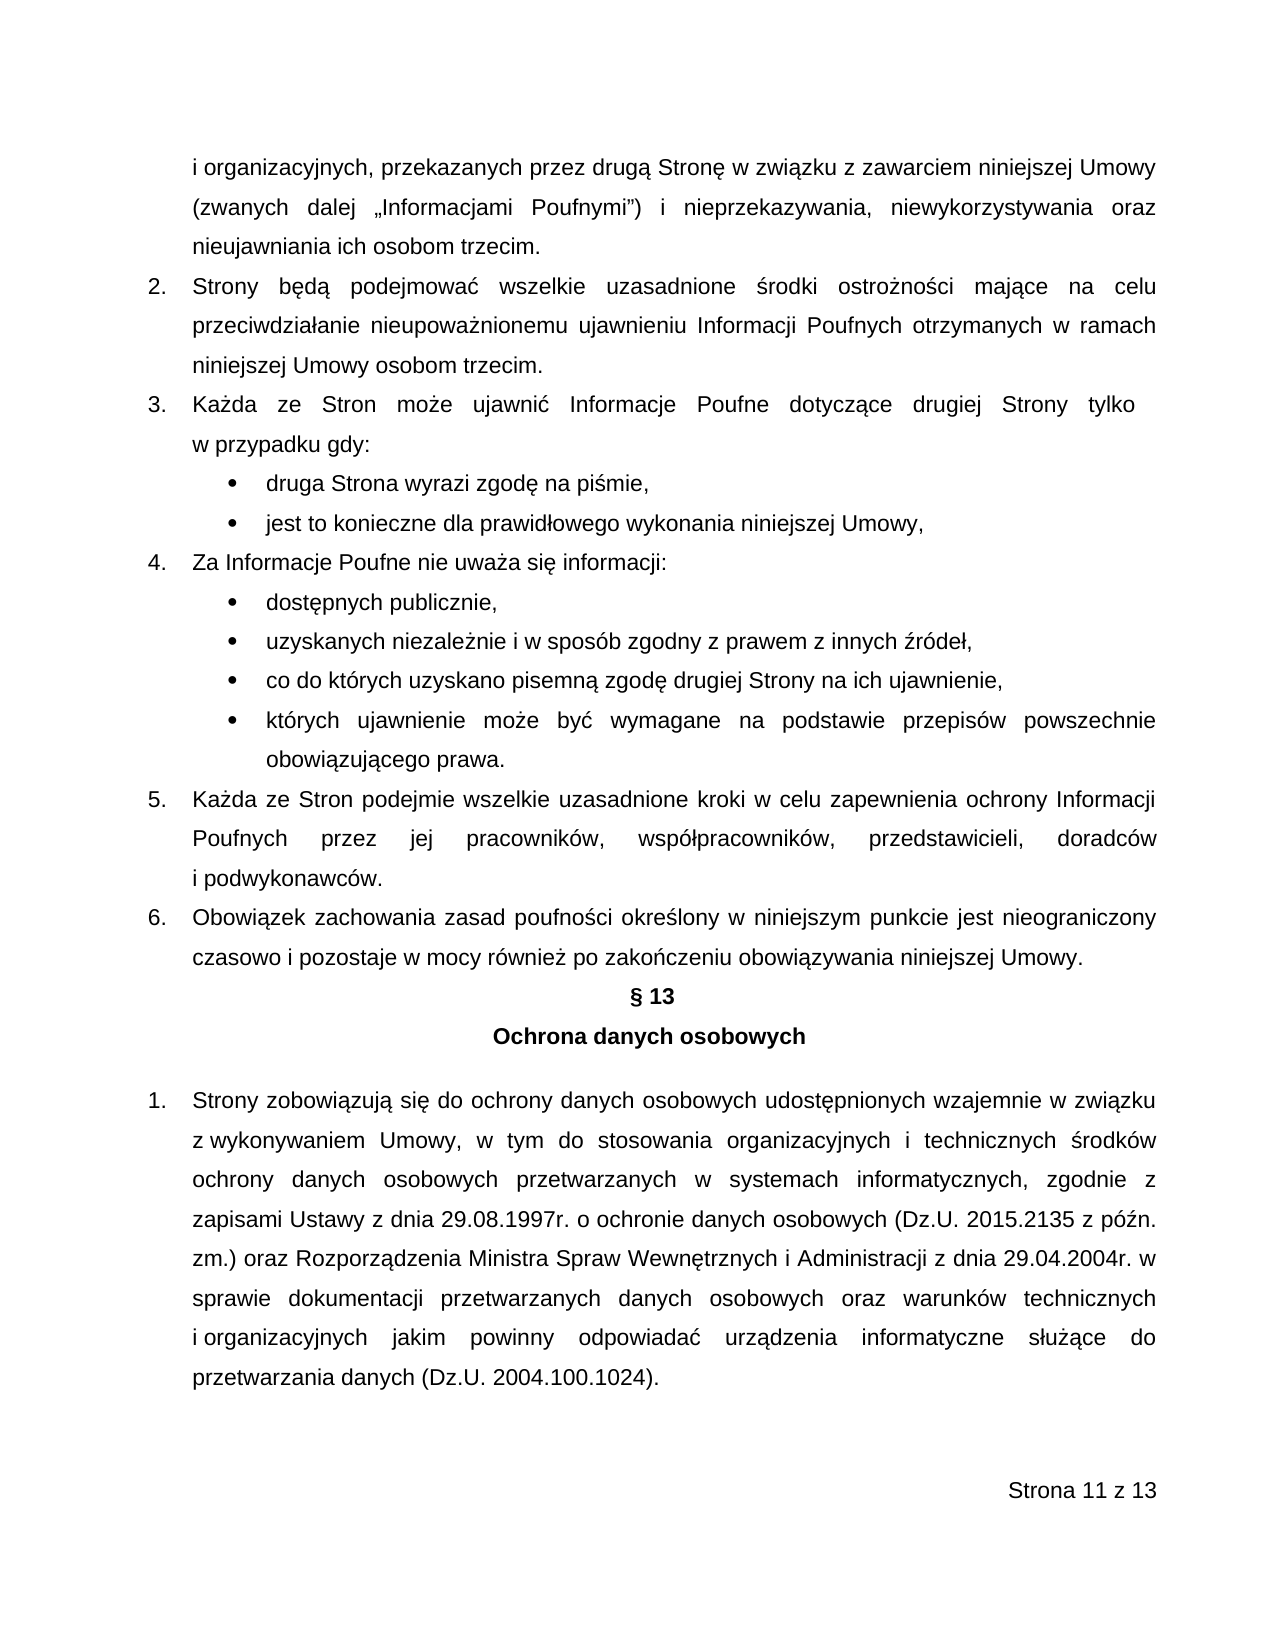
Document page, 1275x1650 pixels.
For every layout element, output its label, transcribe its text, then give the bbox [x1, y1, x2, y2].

text Ochrona danych osobowych [142, 1023, 1157, 1049]
list których ujawnienie może być wymagane na podstawie przepisów powszechnie obowiązującego prawa. [228, 707, 1157, 773]
text § 13 [148, 983, 1157, 1009]
list jest to konieczne dla prawidłowego wykonania niniejszej Umowy, [228, 509, 1157, 536]
list uzyskanych niezależnie i w sposób zgodny z prawem z innych źródeł, [228, 628, 1157, 654]
list Obowiązek zachowania zasad poufności określony w niniejszym punkcie jest nieograniczony czasowo i pozostaje w mocy również po zakończeniu obowiązywania niniejszej Umowy. [148, 904, 1157, 970]
list druga Strona wyrazi zgodę na piśmie, [228, 470, 1157, 496]
list Każda ze Stron podejmie wszelkie uzasadnione kroki w celu zapewnienia ochrony Informacji Poufnych przez jej pracowników, współpracowników, przedstawicieli, doradców i podwykonawców. [148, 786, 1157, 891]
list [148, 154, 1157, 259]
list Strony zobowiązują się do ochrony danych osobowych udostępnionych wzajemnie w związku z wykonywaniem Umowy, w tym do stosowania organizacyjnych i technicznych środków ochrony danych osobowych przetwarzanych w systemach informatycznych, zgodnie z zapisami Ustawy z dnia 29.08.1997r. o ochronie danych osobowych (Dz.U. 2015.2135 z późn. zm.) oraz Rozporządzenia Ministra Spraw Wewnętrznych i Administracji z dnia 29.04.2004r. w sprawie dokumentacji przetwarzanych danych osobowych oraz warunków technicznych i organizacyjnych jakim powinny odpowiadać urządzenia informatyczne służące do przetwarzania danych (Dz.U. 2004.100.1024). [148, 1087, 1157, 1390]
list dostępnych publicznie, [228, 588, 1157, 615]
list co do których uzyskano pisemną zgodę drugiej Strony na ich ujawnienie, [228, 667, 1157, 694]
list Strony będą podejmować wszelkie uzasadnione środki ostrożności mające na celu przeciwdziałanie nieupoważnionemu ujawnieniu Informacji Poufnych otrzymanych w ramach niniejszej Umowy osobom trzecim. [148, 273, 1157, 378]
list Za Informacje Poufne nie uważa się informacji: [148, 549, 1157, 575]
list Każda ze Stron może ujawnić Informacje Poufne dotyczące drugiej Strony tylko w przypadku gdy: [148, 391, 1157, 457]
